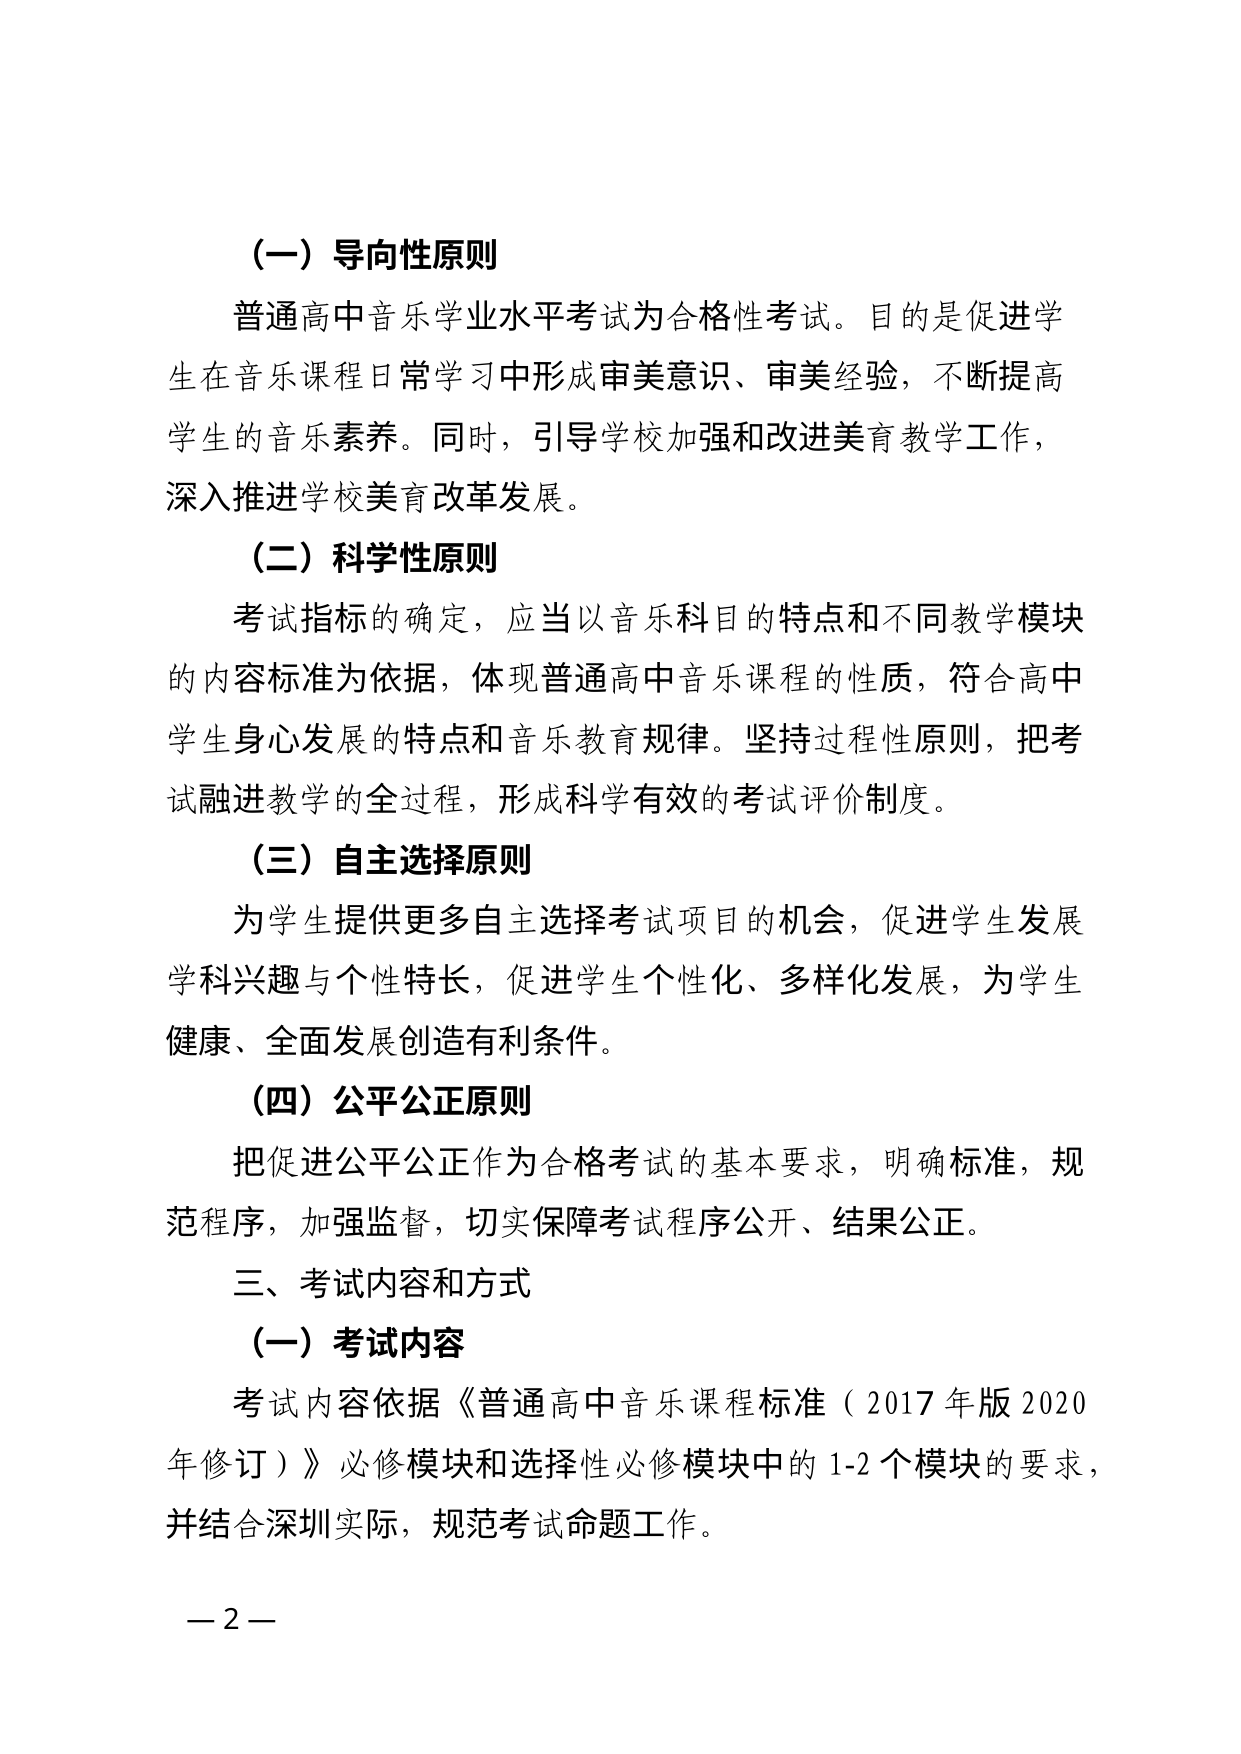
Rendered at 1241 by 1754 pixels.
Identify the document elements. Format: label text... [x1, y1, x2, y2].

text （三）自主选择原则 [165, 824, 1087, 884]
text 三、考试内容和方式 [165, 1247, 1087, 1307]
text 普通高中音乐学业水平考试为合格性考试。目的是促进学生在音乐课程日常学习中形成审美意识、审美经验，不断提高学生的音乐素养。同时，引导学校加强和改进美育教学工作，深入推进学校美育改革发展。 [165, 280, 1087, 522]
text （二）科学性原则 [165, 522, 1087, 582]
text 考试内容依据《普通高中音乐课程标准（2017年版2020年修订）》必修模块和选择性必修模块中的1-2个模块的要求，并结合深圳实际，规范考试命题工作。 [165, 1367, 1087, 1549]
text （四）公平公正原则 [165, 1065, 1087, 1126]
text （一）导向性原则 [165, 219, 1087, 280]
text 把促进公平公正作为合格考试的基本要求，明确标准，规范程序，加强监督，切实保障考试程序公开、结果公正。 [165, 1126, 1087, 1247]
text （一）考试内容 [165, 1307, 1087, 1367]
text 考试指标的确定，应当以音乐科目的特点和不同教学模块的内容标准为依据，体现普通高中音乐课程的性质，符合高中学生身心发展的特点和音乐教育规律。坚持过程性原则，把考试融进教学的全过程，形成科学有效的考试评价制度。 [165, 582, 1087, 824]
text 为学生提供更多自主选择考试项目的机会，促进学生发展学科兴趣与个性特长，促进学生个性化、多样化发展，为学生健康、全面发展创造有利条件。 [165, 884, 1087, 1065]
